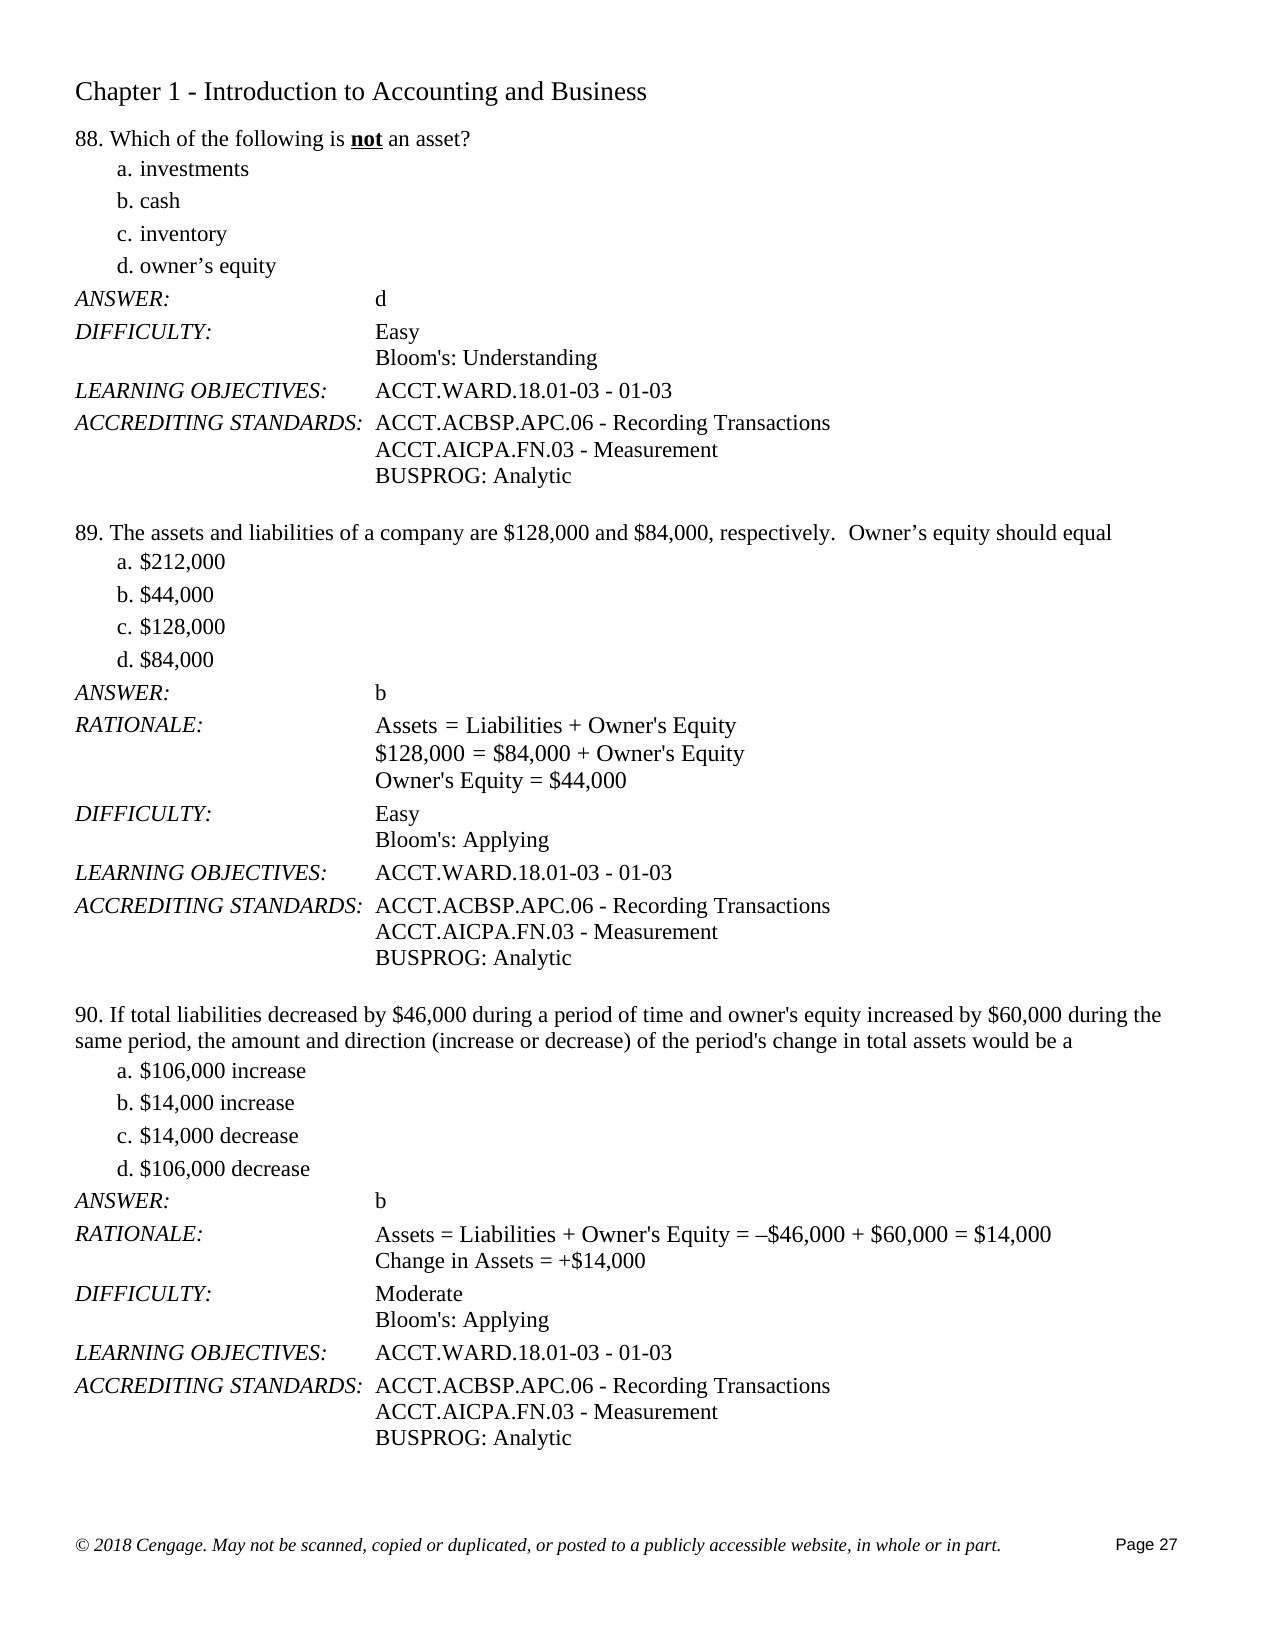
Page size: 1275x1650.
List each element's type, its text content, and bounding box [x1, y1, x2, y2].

table_header 88. Which of the following is not an asset? [75, 125, 1200, 492]
table_header 90. If total liabilities decreased by $46,000 during a period of time and owner's equity increased by $60,000 during the same period, the amount and direction (increase or decrease) of the period's change in total assets would be a [75, 1001, 1200, 1454]
table_header 89. The assets and liabilities of a company are $128,000 and $84,000, respectively. Owner’s equity should equal [75, 519, 1200, 974]
